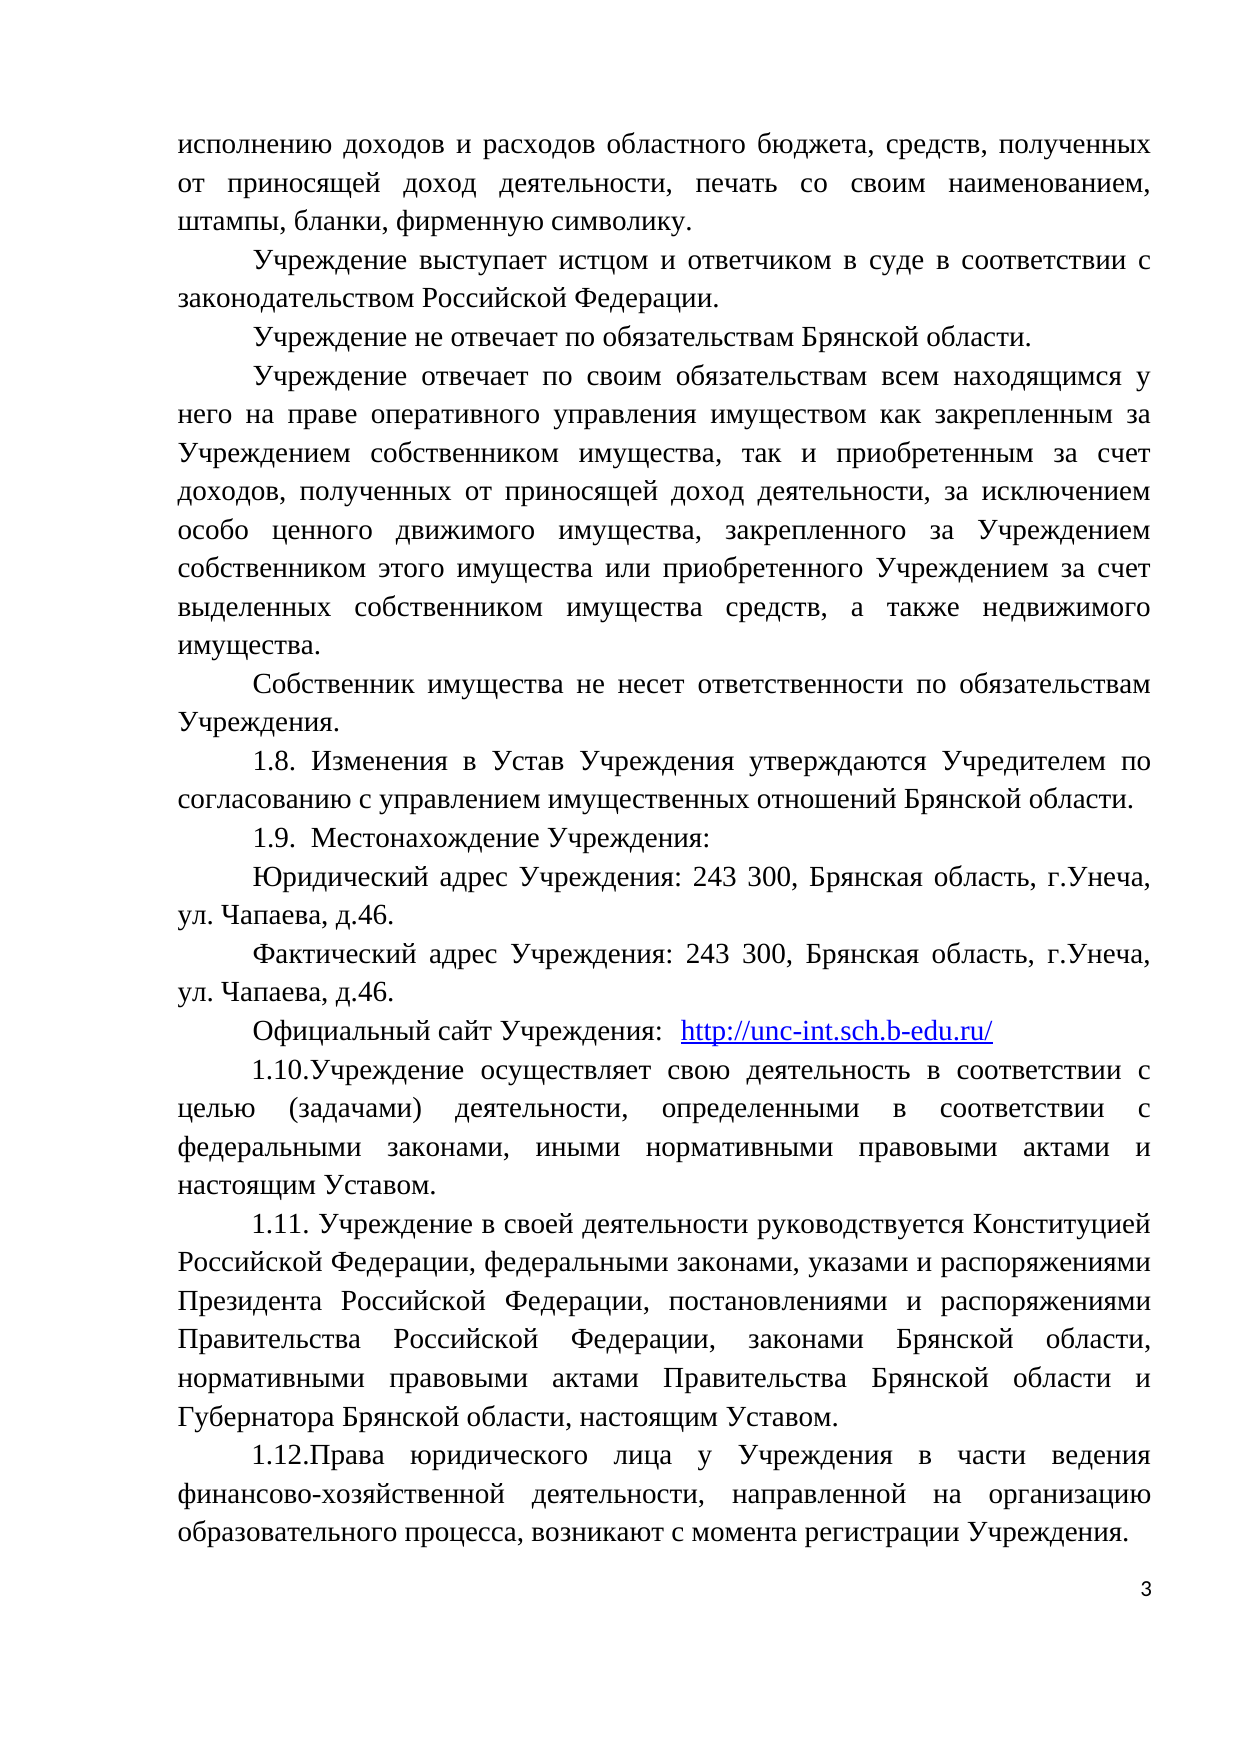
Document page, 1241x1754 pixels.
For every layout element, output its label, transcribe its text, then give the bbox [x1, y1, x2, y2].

text Учреждение не отвечает по обязательствам Брянской области. [177, 319, 1152, 353]
text 1.8. Изменения в Устав Учреждения утверждаются Учредителем по согласованию с управлением имущественных отношений Брянской области. [177, 743, 1152, 815]
text 1.11. Учреждение в своей деятельности руководствуется Конституцией Российской Федерации, федеральными законами, указами и распоряжениями Президента Российской Федерации, постановлениями и распоряжениями Правительства Российской Федерации, законами Брянской области, нормативными правовыми актами Правительства Брянской области и Губернатора Брянской области, настоящим Уставом. [177, 1206, 1152, 1432]
text 1.12.Права юридического лица у Учреждения в части ведения финансово-хозяйственной деятельности, направленной на организацию образовательного процесса, возникают с момента регистрации Учреждения. [177, 1437, 1152, 1548]
text 1.9. Местонахождение Учреждения: [177, 820, 1152, 854]
text Учреждение отвечает по своим обязательствам всем находящимся у него на праве оперативного управления имуществом как закрепленным за Учреждением собственником имущества, так и приобретенным за счет доходов, полученных от приносящей доход деятельности, за исключением особо ценного движимого имущества, закрепленного за Учреждением собственником этого имущества или приобретенного Учреждением за счет выделенных собственником имущества средств, а также недвижимого имущества. [177, 358, 1152, 661]
text Учреждение выступает истцом и ответчиком в суде в соответствии с законодательством Российской Федерации. [177, 242, 1152, 314]
text Фактический адрес Учреждения: 243 300, Брянская область, г.Унеча, ул. Чапаева, д.46. [177, 936, 1152, 1008]
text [177, 126, 1152, 237]
text Юридический адрес Учреждения: 243 300, Брянская область, г.Унеча, ул. Чапаева, д.46. [177, 859, 1152, 931]
text Собственник имущества не несет ответственности по обязательствам Учреждения. [177, 666, 1152, 738]
text Официальный сайт Учреждения: http://unc-int.sch.b-edu.ru/ [177, 1013, 1152, 1046]
text 1.10.Учреждение осуществляет свою деятельность в соответствии с целью (задачами) деятельности, определенными в соответствии с федеральными законами, иными нормативными правовыми актами и настоящим Уставом. [177, 1052, 1152, 1201]
